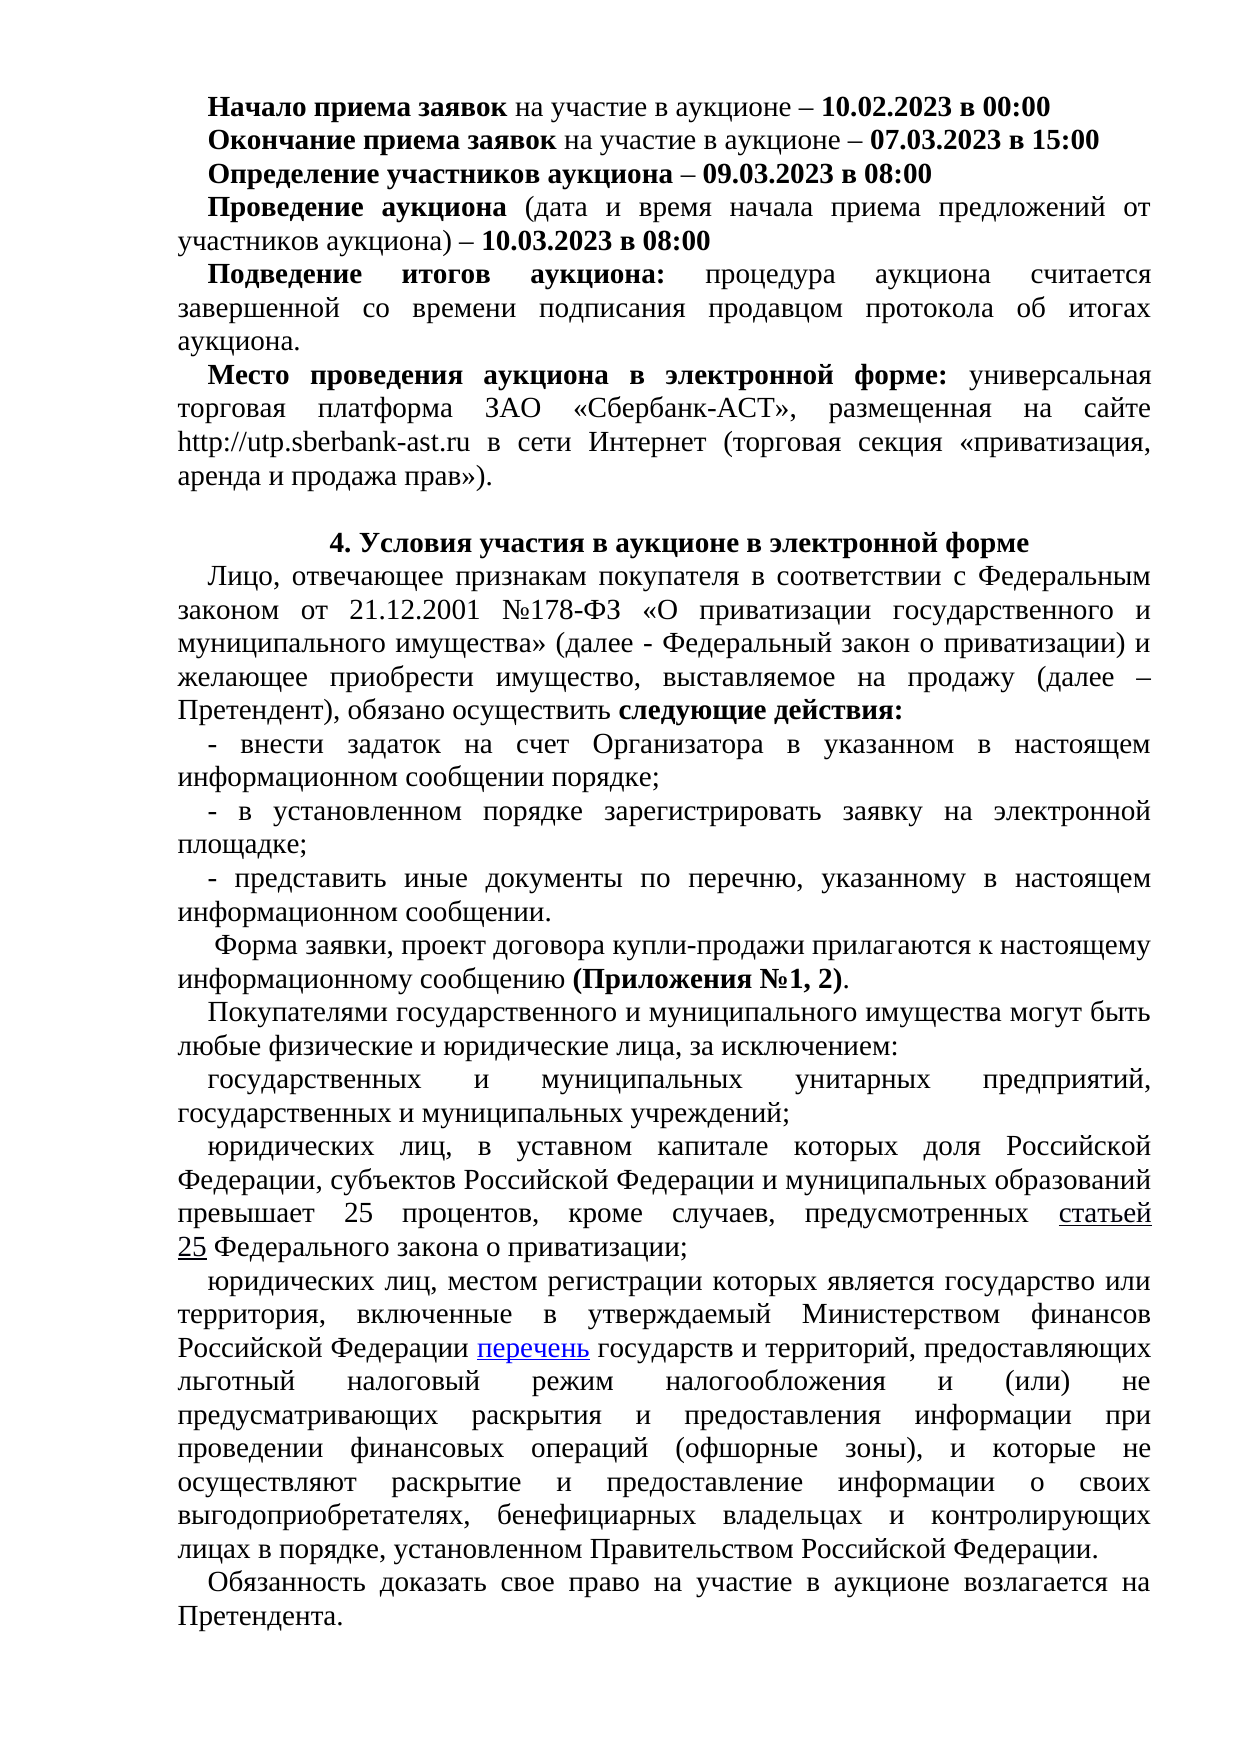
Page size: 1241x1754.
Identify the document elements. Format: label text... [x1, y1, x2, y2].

text - внести задаток на счет Организатора в указанном в настоящем информационном сообщении порядке; [177, 726, 1152, 793]
text Проведение аукциона (дата и время начала приема предложений от участников аукциона) – 10.03.2023 в 08:00 [177, 189, 1152, 256]
text Форма заявки, проект договора купли-продажи прилагаются к настоящему информационному сообщению (Приложения №1, 2). [177, 927, 1152, 994]
text Обязанность доказать свое право на участие в аукционе возлагается на Претендента. [177, 1564, 1152, 1632]
text государственных и муниципальных унитарных предприятий, государственных и муниципальных учреждений; [177, 1061, 1152, 1128]
text юридических лиц, местом регистрации которых является государство или территория, включенные в утверждаемый Министерством финансов Российской Федерации перечень государств и территорий, предоставляющих льготный налоговый режим налогообложения и (или) не предусматривающих раскрытия и предоставления информации при проведении финансовых операций (офшорные зоны), и которые не осуществляют раскрытие и предоставление информации о своих выгодоприобретателях, бенефициарных владельцах и контролирующих лицах в порядке, установленном Правительством Российской Федерации. [177, 1263, 1152, 1564]
text юридических лиц, в уставном капитале которых доля Российской Федерации, субъектов Российской Федерации и муниципальных образований превышает 25 процентов, кроме случаев, предусмотренных статьей 25 Федерального закона о приватизации; [177, 1128, 1152, 1263]
text - представить иные документы по перечню, указанному в настоящем информационном сообщении. [177, 860, 1152, 927]
text Начало приема заявок на участие в аукционе – 10.02.2023 в 00:00 [177, 89, 1152, 122]
text Подведение итогов аукциона: процедура аукциона считается завершенной со времени подписания продавцом протокола об итогах аукциона. [177, 256, 1152, 357]
text 4. Условия участия в аукционе в электронной форме [177, 525, 1152, 558]
text Лицо, отвечающее признакам покупателя в соответствии с Федеральным законом от 21.12.2001 №178-ФЗ «О приватизации государственного и муниципального имущества» (далее - Федеральный закон о приватизации) и желающее приобрести имущество, выставляемое на продажу (далее – Претендент), обязано осуществить следующие действия: [177, 558, 1152, 726]
text Место проведения аукциона в электронной форме: универсальная торговая платформа ЗАО «Сбербанк-АСТ», размещенная на сайте http://utp.sberbank-ast.ru в сети Интернет (торговая секция «приватизация, аренда и продажа прав»). [177, 357, 1152, 491]
text Покупателями государственного и муниципального имущества могут быть любые физические и юридические лица, за исключением: [177, 994, 1152, 1061]
text - в установленном порядке зарегистрировать заявку на электронной площадке; [177, 793, 1152, 860]
text Определение участников аукциона – 09.03.2023 в 08:00 [177, 156, 1152, 189]
text Окончание приема заявок на участие в аукционе – 07.03.2023 в 15:00 [177, 122, 1152, 156]
